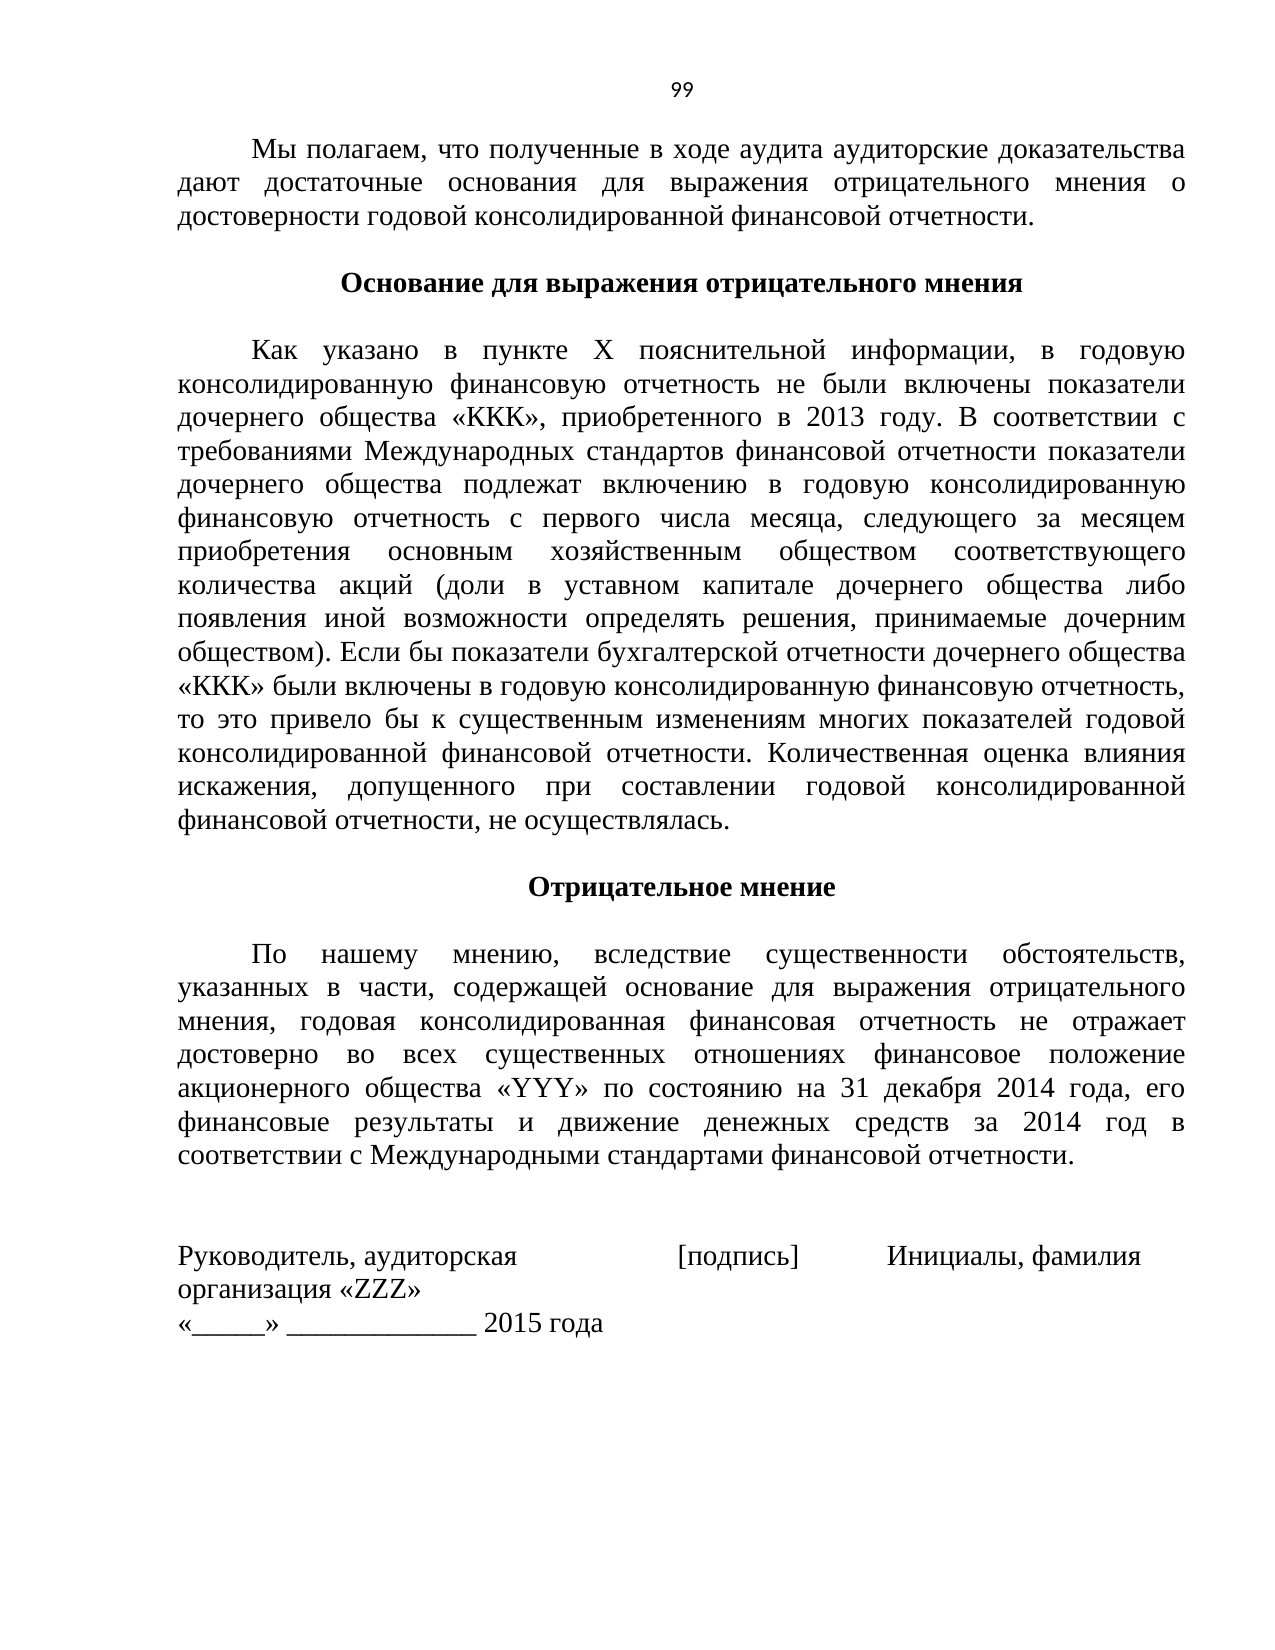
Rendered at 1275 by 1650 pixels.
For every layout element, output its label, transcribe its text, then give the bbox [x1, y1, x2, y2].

text Как указано в пункте X пояснительной информации, в годовую консолидированную финансовую отчетность не были включены показатели дочернего общества «ККК», приобретенного в 2013 году. В соответствии с требованиями Международных стандартов финансовой отчетности показатели дочернего общества подлежат включению в годовую консолидированную финансовую отчетность с первого числа месяца, следующего за месяцем приобретения основным хозяйственным обществом соответствующего количества акций (доли в уставном капитале дочернего общества либо появления иной возможности определять решения, принимаемые дочерним обществом). Если бы показатели бухгалтерской отчетности дочернего общества «ККК» были включены в годовую консолидированную финансовую отчетность, то это привело бы к существенным изменениям многих показателей годовой консолидированной финансовой отчетности. Количественная оценка влияния искажения, допущенного при составлении годовой консолидированной финансовой отчетности, не осуществлялась. [177, 332, 1186, 835]
text Руководитель, аудиторская [подпись] Инициалы, фамилия [177, 1238, 1186, 1271]
text организация «ZZZ» [177, 1271, 1186, 1305]
text По нашему мнению, вследствие существенности обстоятельств, указанных в части, содержащей основание для выражения отрицательного мнения, годовая консолидированная финансовая отчетность не отражает достоверно во всех существенных отношениях финансовое положение акционерного общества «YYY» по состоянию на 31 декабря 2014 года, его финансовые результаты и движение денежных средств за 2014 год в соответствии с Международными стандартами финансовой отчетности. [177, 936, 1186, 1171]
text Основание для выражения отрицательного мнения [177, 265, 1186, 299]
text «_____» _____________ 2015 года [177, 1305, 1186, 1338]
text Отрицательное мнение [177, 869, 1186, 902]
text Мы полагаем, что полученные в ходе аудита аудиторские доказательства дают достаточные основания для выражения отрицательного мнения о достоверности годовой консолидированной финансовой отчетности. [177, 131, 1186, 232]
